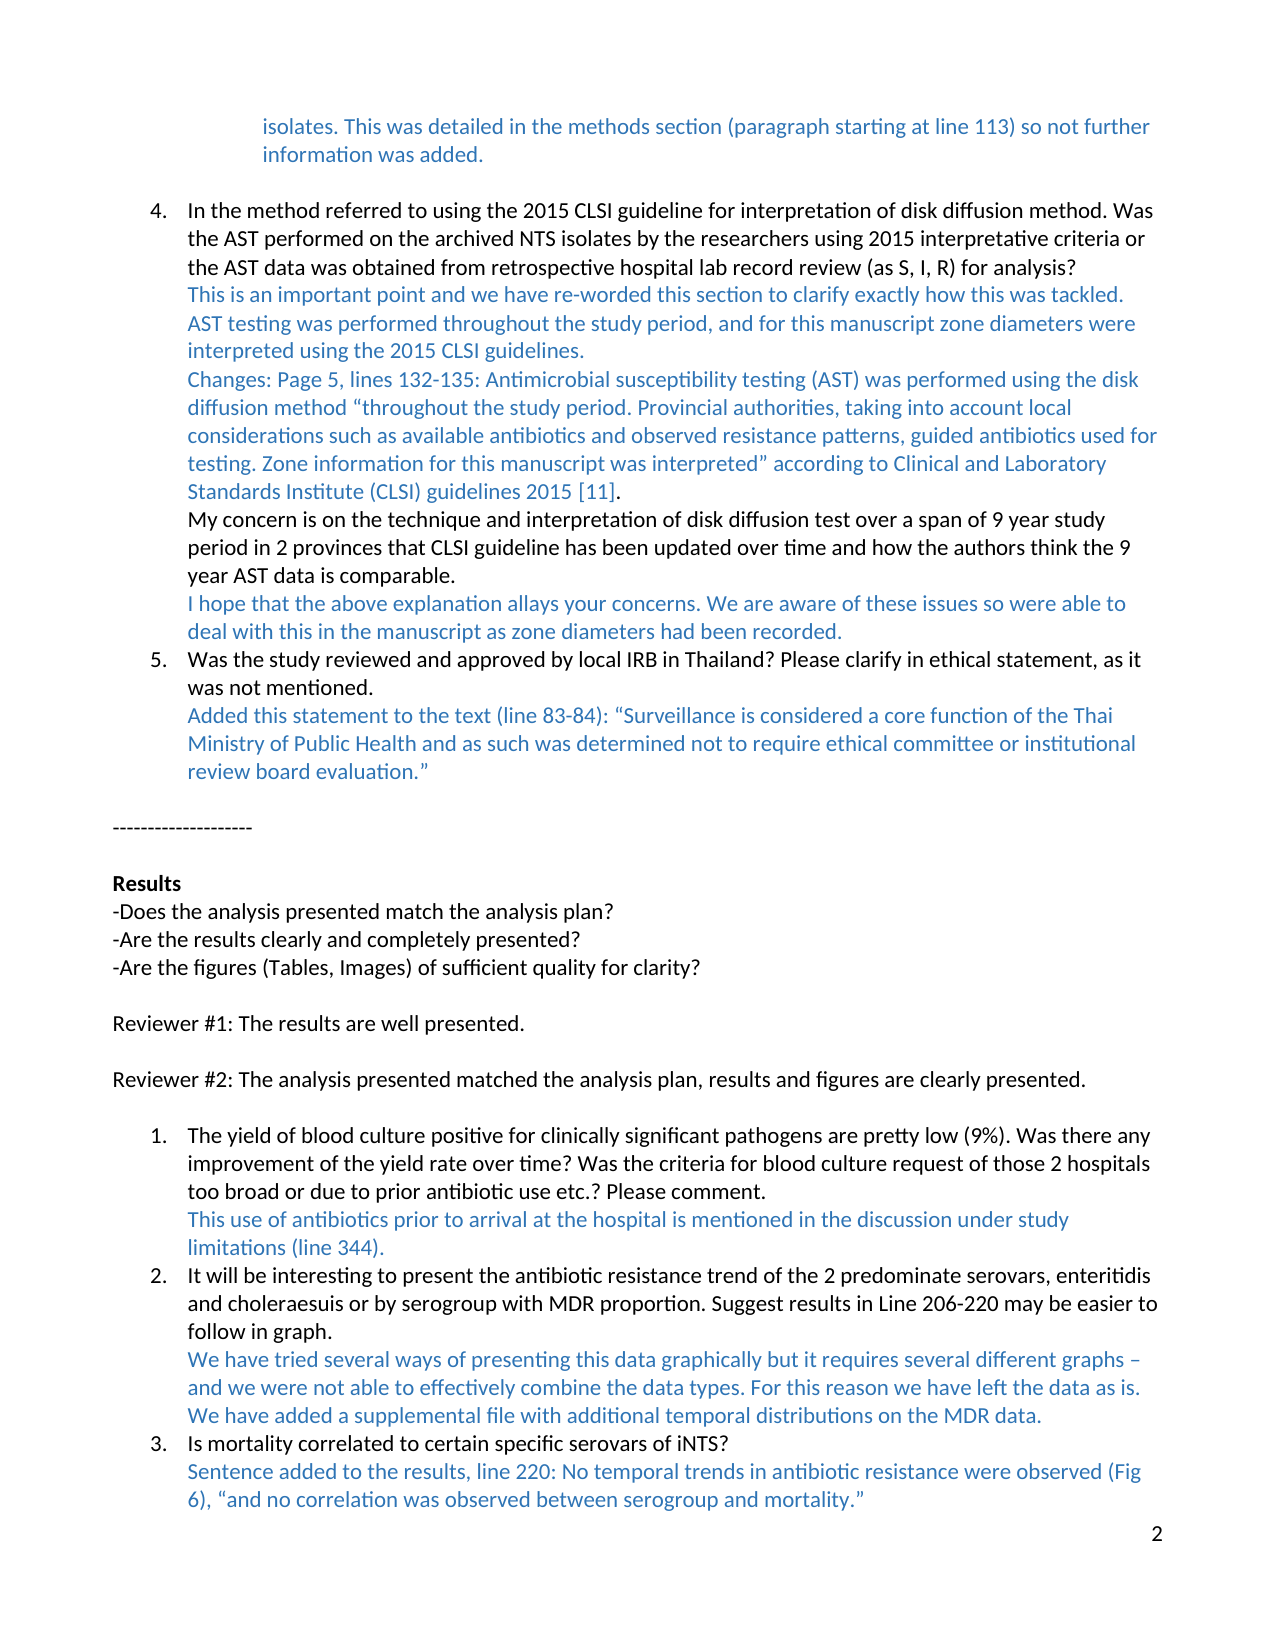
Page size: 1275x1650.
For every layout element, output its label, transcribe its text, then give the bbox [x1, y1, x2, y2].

text We have tried several ways of presenting this data graphically but it requires several different graphs – and we were not able to effectively combine the data types. For this reason we have left the data as is. We have added a supplemental file with additional temporal distributions on the MDR data. [187, 1345, 1162, 1429]
list It will be interesting to present the antibiotic resistance trend of the 2 predominate serovars, enteritidis and choleraesuis or by serogroup with MDR proportion. Suggest results in Line 206-220 may be easier to follow in graph. [150, 1261, 1162, 1345]
text -Are the figures (Tables, Images) of sufficient quality for clarity? [112, 953, 1162, 981]
text -------------------- [112, 813, 1162, 841]
text Added this statement to the text (line 83-84): “Surveillance is considered a core function of the Thai Ministry of Public Health and as such was determined not to require ethical committee or institutional review board evaluation.” [187, 701, 1162, 785]
text I hope that the above explanation allays your concerns. We are aware of these issues so were able to deal with this in the manuscript as zone diameters had been recorded. [187, 589, 1162, 645]
list Is mortality correlated to certain specific serovars of iNTS? [150, 1429, 1162, 1457]
text Reviewer #1: The results are well presented. [112, 1009, 1162, 1037]
text -Are the results clearly and completely presented? [112, 925, 1162, 953]
text This use of antibiotics prior to arrival at the hospital is mentioned in the discussion under study limitations (line 344). [187, 1205, 1162, 1261]
text This is an important point and we have re-worded this section to clarify exactly how this was tackled. AST testing was performed throughout the study period, and for this manuscript zone diameters were interpreted using the 2015 CLSI guidelines. [187, 281, 1162, 365]
text Results [112, 869, 1162, 897]
text Changes: Page 5, lines 132-135: Antimicrobial susceptibility testing (AST) was performed using the disk diffusion method “throughout the study period. Provincial authorities, taking into account local considerations such as available antibiotics and observed resistance patterns, guided antibiotics used for testing. Zone information for this manuscript was interpreted” according to Clinical and Laboratory Standards Institute (CLSI) guidelines 2015 [11]. [187, 365, 1162, 505]
text Sentence added to the results, line 220: No temporal trends in antibiotic resistance were observed (Fig 6), “and no correlation was observed between serogroup and mortality.” [187, 1457, 1162, 1513]
list Was the study reviewed and approved by local IRB in Thailand? Please clarify in ethical statement, as it was not mentioned. [150, 645, 1162, 701]
list In the method referred to using the 2015 CLSI guideline for interpretation of disk diffusion method. Was the AST performed on the archived NTS isolates by the researchers using 2015 interpretative criteria or the AST data was obtained from retrospective hospital lab record review (as S, I, R) for analysis? [150, 197, 1162, 281]
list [225, 112, 1162, 168]
list The yield of blood culture positive for clinically significant pathogens are pretty low (9%). Was there any improvement of the yield rate over time? Was the criteria for blood culture request of those 2 hospitals too broad or due to prior antibiotic use etc.? Please comment. [150, 1121, 1162, 1205]
text My concern is on the technique and interpretation of disk diffusion test over a span of 9 year study period in 2 provinces that CLSI guideline has been updated over time and how the authors think the 9 year AST data is comparable. [187, 505, 1162, 589]
text -Does the analysis presented match the analysis plan? [112, 897, 1162, 925]
text Reviewer #2: The analysis presented matched the analysis plan, results and figures are clearly presented. [112, 1065, 1162, 1093]
